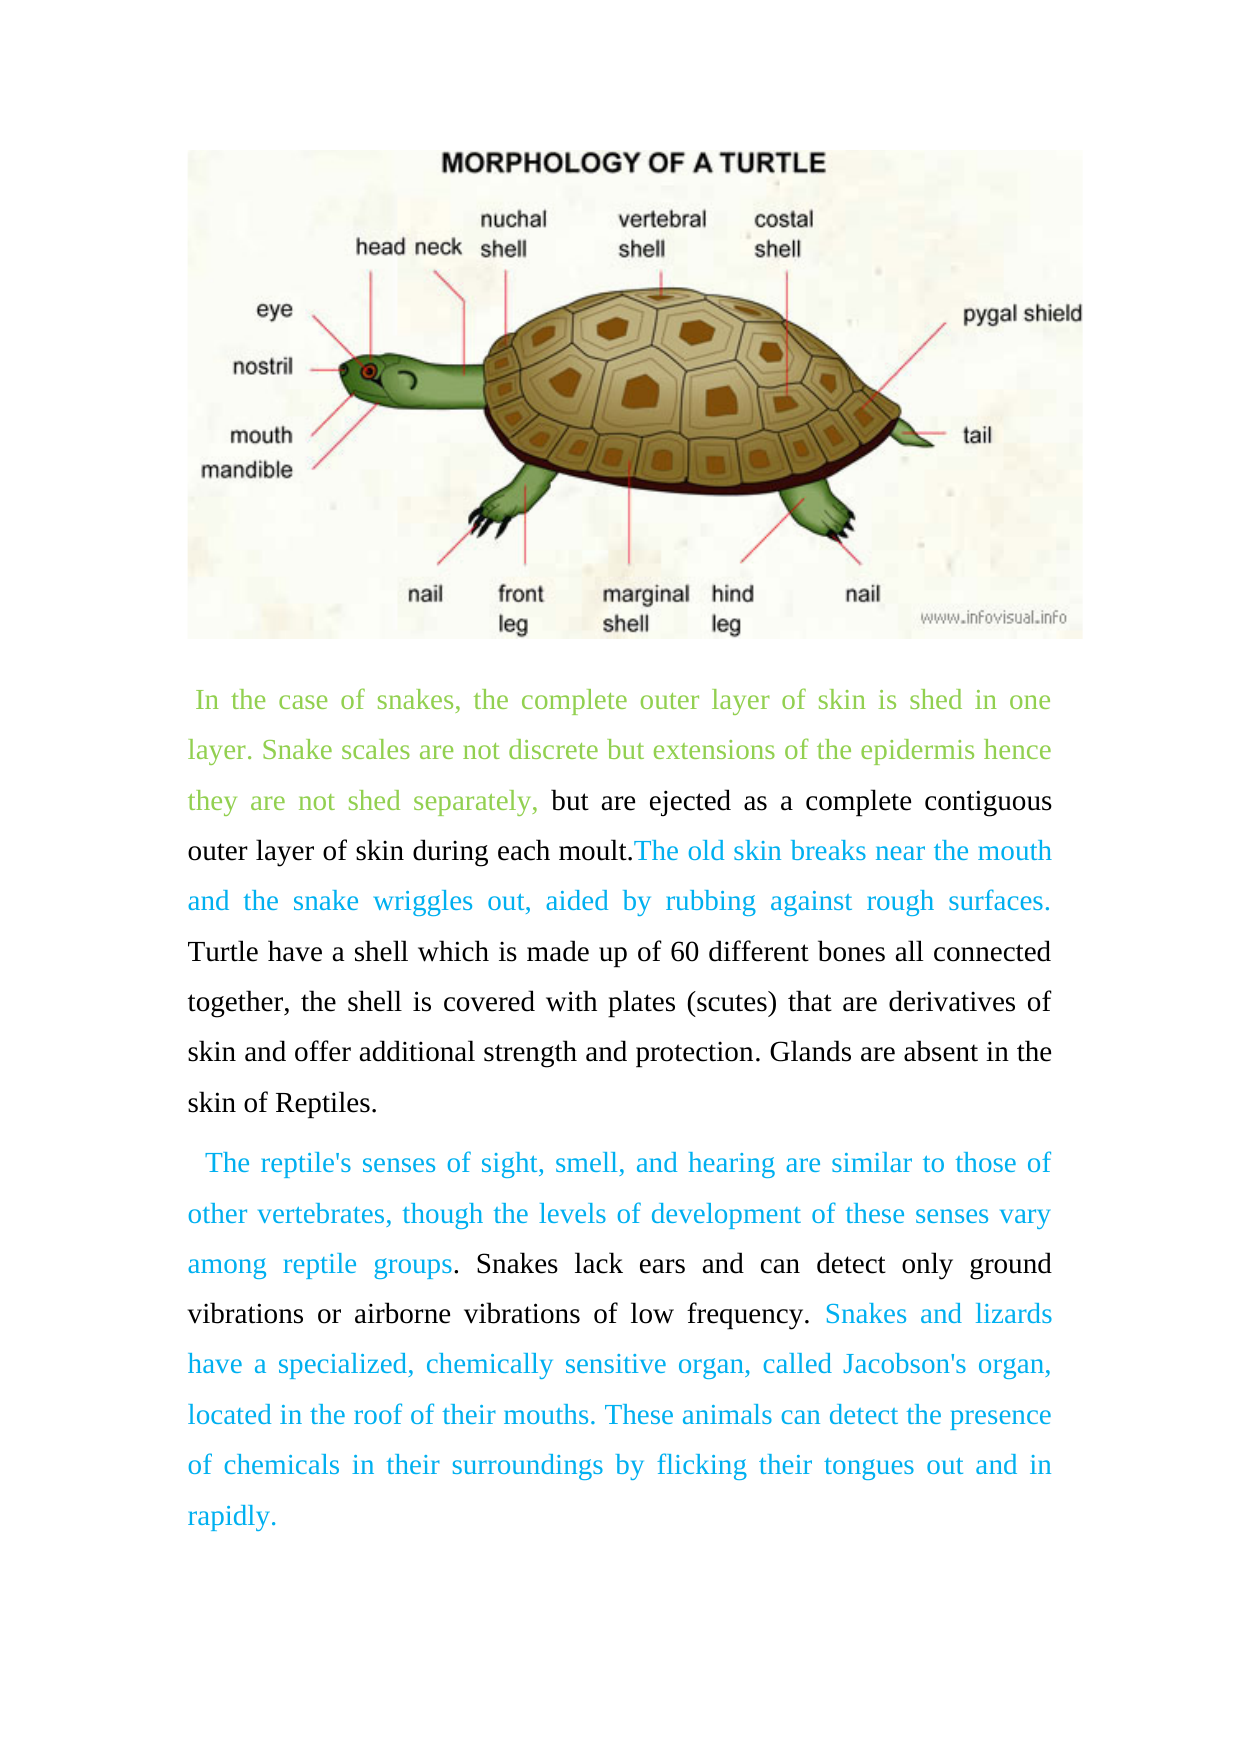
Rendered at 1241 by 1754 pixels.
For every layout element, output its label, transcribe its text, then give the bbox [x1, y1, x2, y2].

picture [187, 150, 1083, 639]
text The reptile's senses of sight, smell, and hearing are similar to those of other vertebrates, though the levels of development of these senses vary among reptile groups. Snakes lack ears and can detect only ground vibrations or airborne vibrations of low frequency. Snakes and lizards have a specialized, chemically sensitive organ, called Jacobson's organ, located in the roof of their mouths. These animals can detect the presence of chemicals in their surroundings by flicking their tongues out and in rapidly. [187, 1145, 1053, 1531]
text In the case of snakes, the complete outer layer of skin is shed in one layer. Snake scales are not discrete but extensions of the epidermis hence they are not shed separately, but are ejected as a complete contiguous outer layer of skin during each moult.The old skin breaks near the mouth and the snake wriggles out, aided by rubbing against rough surfaces. Turtle have a shell which is made up of 60 different bones all connected together, the shell is covered with plates (scutes) that are derivatives of skin and offer additional strength and protection. Glands are absent in the skin of Reptiles. [187, 798, 1053, 1118]
text In the case of snakes, the complete outer layer of skin is shed in one layer. Snake scales are not discrete but extensions of the epidermis hence they are not shed separately, but are ejected as a complete contiguous outer layer of skin during each moult.The old skin breaks near the mouth and the snake wriggles out, aided by rubbing against rough surfaces. Turtle have a shell which is made up of 60 different bones all connected together, the shell is covered with plates (scutes) that are derivatives of skin and offer additional strength and protection. Glands are absent in the skin of Reptiles. [187, 682, 1053, 797]
